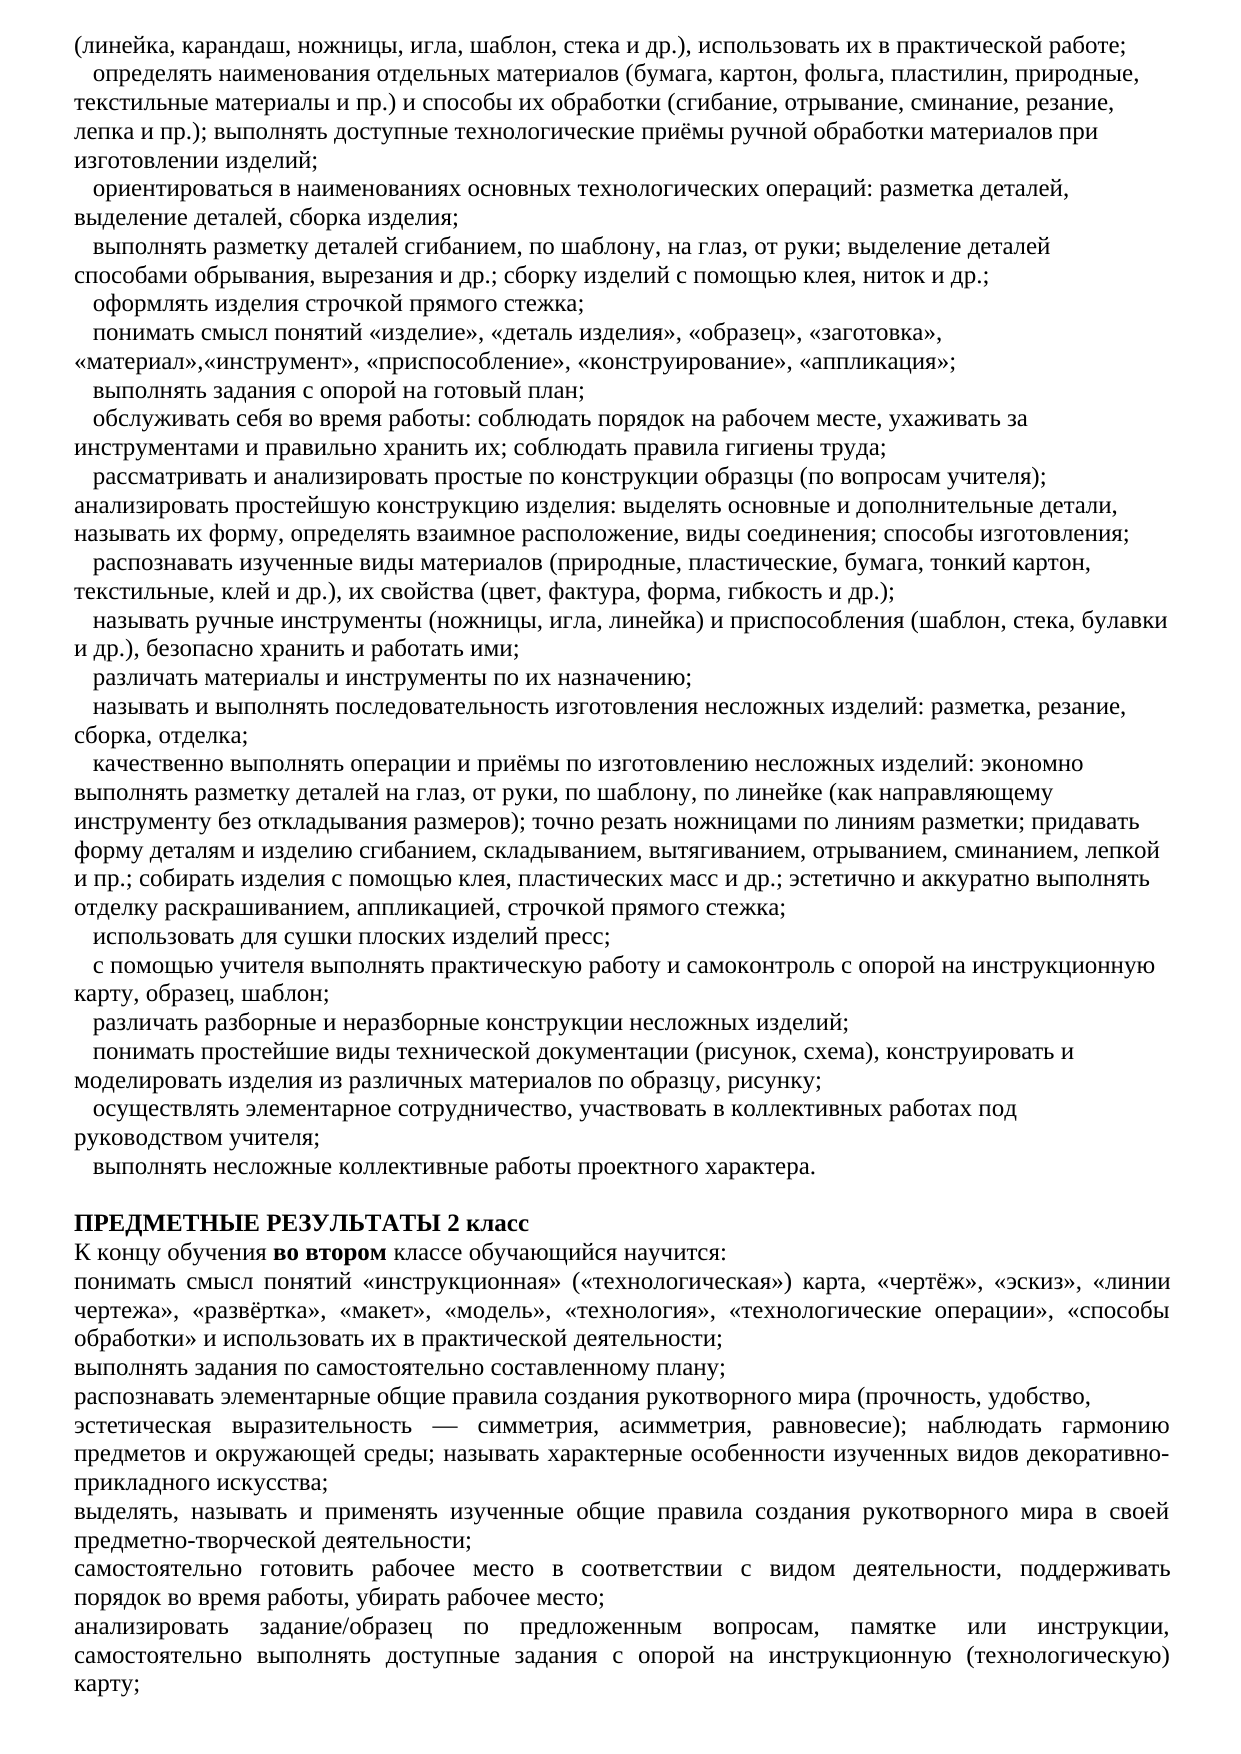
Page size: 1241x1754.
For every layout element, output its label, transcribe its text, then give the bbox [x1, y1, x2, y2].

text самостоятельно готовить рабочее место в соответствии с видом деятельности, поддерживать порядок во время работы, убирать рабочее место; [74, 1553, 1171, 1611]
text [74, 30, 1141, 87]
text выполнять задания по самостоятельно составленному плану; [74, 1352, 1171, 1381]
text распознавать элементарные общие правила создания рукотворного мира (прочность, удобство, [74, 1381, 1171, 1410]
text эстетическая выразительность — симметрия, асимметрия, равновесие); наблюдать гармонию предметов и окружающей среды; называть характерные особенности изученных видов декоративно- прикладного искусства; [74, 1410, 1171, 1496]
text текстильные материалы и пр.) и способы их обработки (сгибание, отрывание, сминание, резание, лепка и пр.); выполнять доступные технологические приёмы ручной обработки материалов при изготовлении изделий; ориентироваться в наименованиях основных технологических операций: разметка деталей, выделение деталей, сборка изделия; выполнять разметку деталей сгибанием, по шаблону, на глаз, от руки; выделение деталей способами обрывания, вырезания и др.; сборку изделий с помощью клея, ниток и др.; оформлять изделия строчкой прямого стежка; понимать смысл понятий «изделие», «деталь изделия», «образец», «заготовка», «материал»,«инструмент», «приспособление», «конструирование», «аппликация»; выполнять задания с опорой на готовый план; обслуживать себя во время работы: соблюдать порядок на рабочем месте, ухаживать за инструментами и правильно хранить их; соблюдать правила гигиены труда; рассматривать и анализировать простые по конструкции образцы (по вопросам учителя); анализировать простейшую конструкцию изделия: выделять основные и дополнительные детали, называть их форму, определять взаимное расположение, виды соединения; способы изготовления; распознавать изученные виды материалов (природные, пластические, бумага, тонкий картон, текстильные, клей и др.), их свойства (цвет, фактура, форма, гибкость и др.); называть ручные инструменты (ножницы, игла, линейка) и приспособления (шаблон, стека, булавки и др.), безопасно хранить и работать ими; различать материалы и инструменты по их назначению; называть и выполнять последовательность изготовления несложных изделий: разметка, резание, сборка, отделка; качественно выполнять операции и приёмы по изготовлению несложных изделий: экономно выполнять разметку деталей на глаз, от руки, по шаблону, по линейке (как направляющему инструменту без откладывания размеров); точно резать ножницами по линиям разметки; придавать форму деталям и изделию сгибанием, складыванием, вытягиванием, отрыванием, сминанием, лепкой и пр.; собирать изделия с помощью клея, пластических масс и др.; эстетично и аккуратно выполнять отделку раскрашиванием, аппликацией, строчкой прямого стежка; использовать для сушки плоских изделий пресс; с помощью учителя выполнять практическую работу и самоконтроль с опорой на инструкционную карту, образец, шаблон; различать разборные и неразборные конструкции несложных изделий; понимать простейшие виды технической документации (рисунок, схема), конструировать и моделировать изделия из различных материалов по образцу, рисунку; осуществлять элементарное сотрудничество, участвовать в коллективных работах под руководством учителя; выполнять несложные коллективные работы проектного характера. [74, 87, 1171, 1180]
text анализировать задание/образец по предложенным вопросам, памятке или инструкции, самостоятельно выполнять доступные задания с опорой на инструкционную (технологическую) карту; [74, 1611, 1171, 1697]
text понимать смысл понятий «инструкционная» («технологическая») карта, «чертёж», «эскиз», «линии чертежа», «развёртка», «макет», «модель», «технология», «технологические операции», «способы обработки» и использовать их в практической деятельности; [74, 1266, 1171, 1352]
text ПРЕДМЕТНЫЕ РЕЗУЛЬТАТЫ 2 класс [74, 1208, 1171, 1237]
text К концу обучения во втором классе обучающийся научится: [74, 1237, 1171, 1266]
text выделять, называть и применять изученные общие правила создания рукотворного мира в своей предметно-творческой деятельности; [74, 1496, 1171, 1553]
